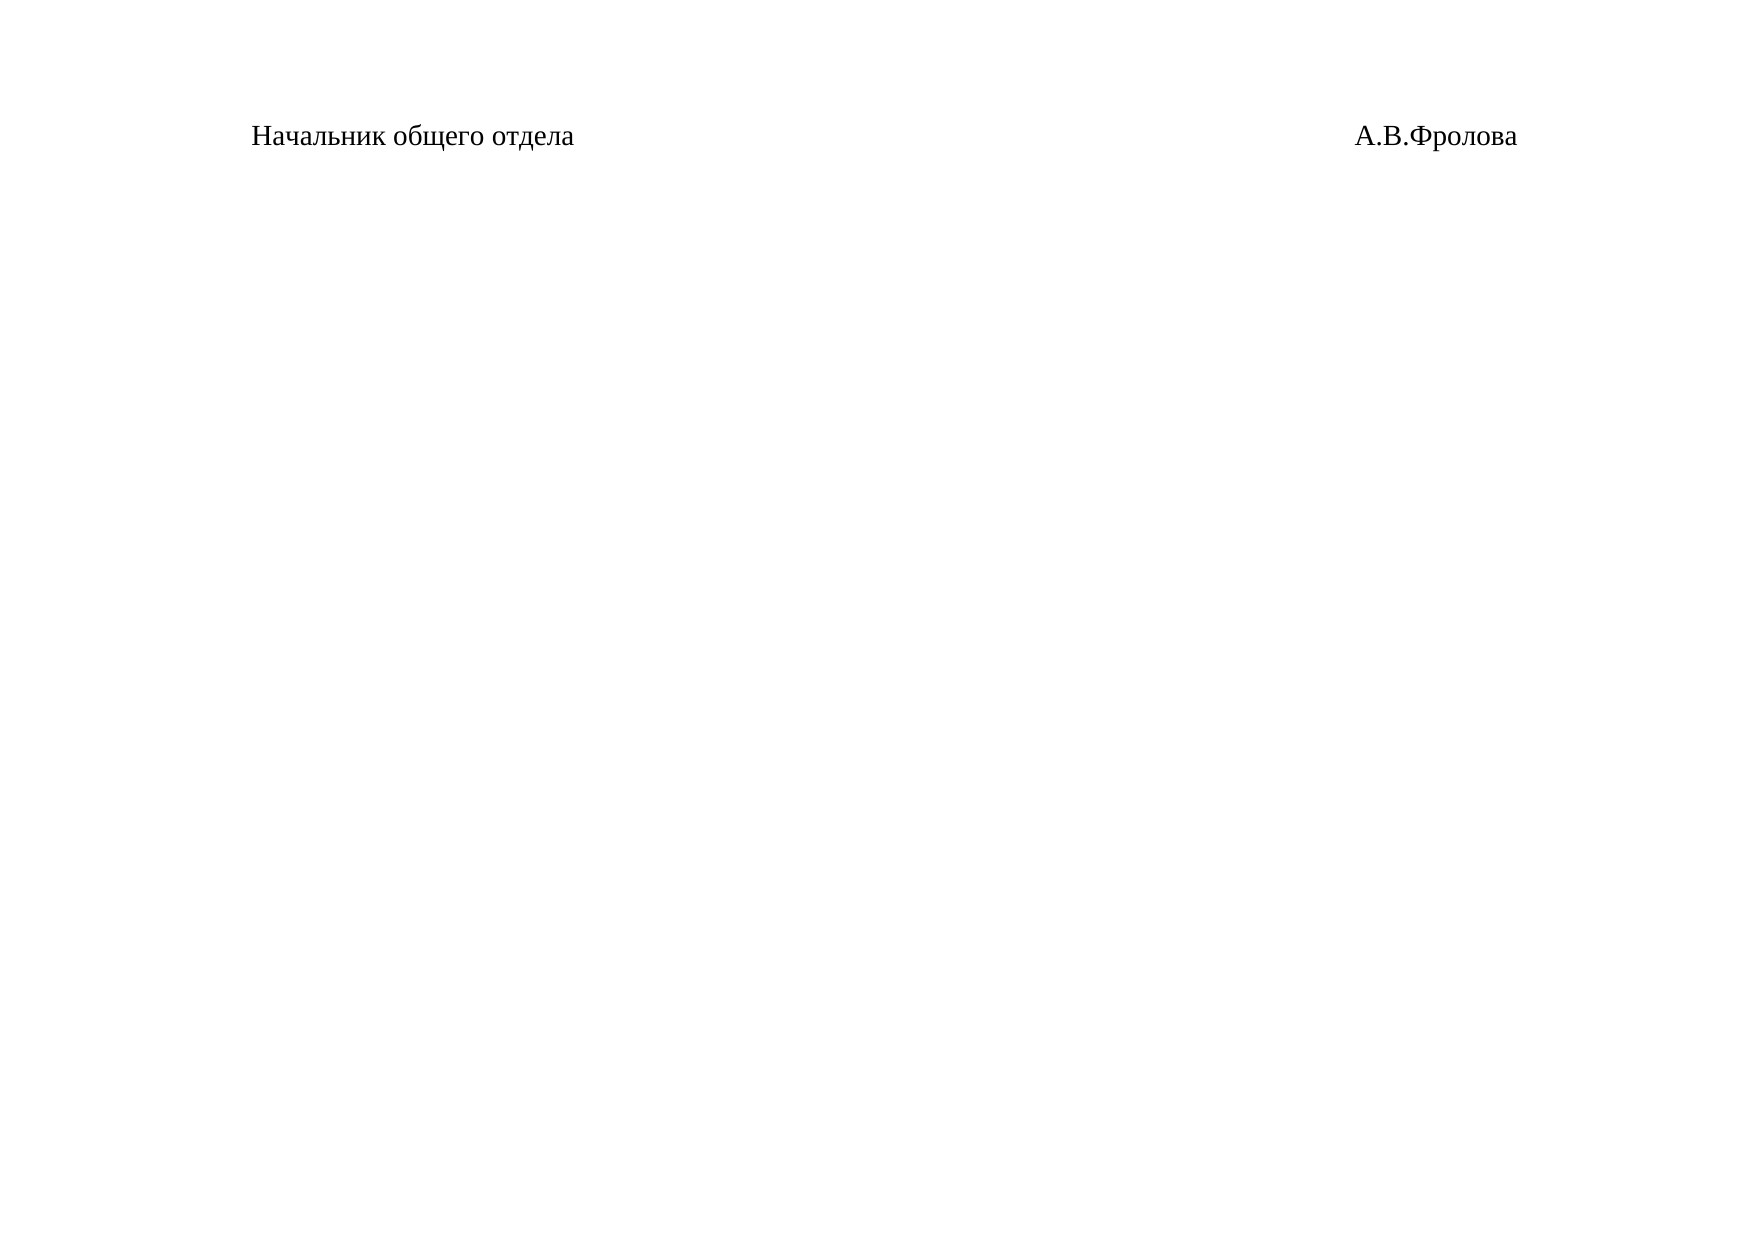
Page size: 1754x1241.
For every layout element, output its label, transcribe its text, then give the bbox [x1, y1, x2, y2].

text Начальник общего отдела А.В.Фролова [177, 118, 1695, 152]
